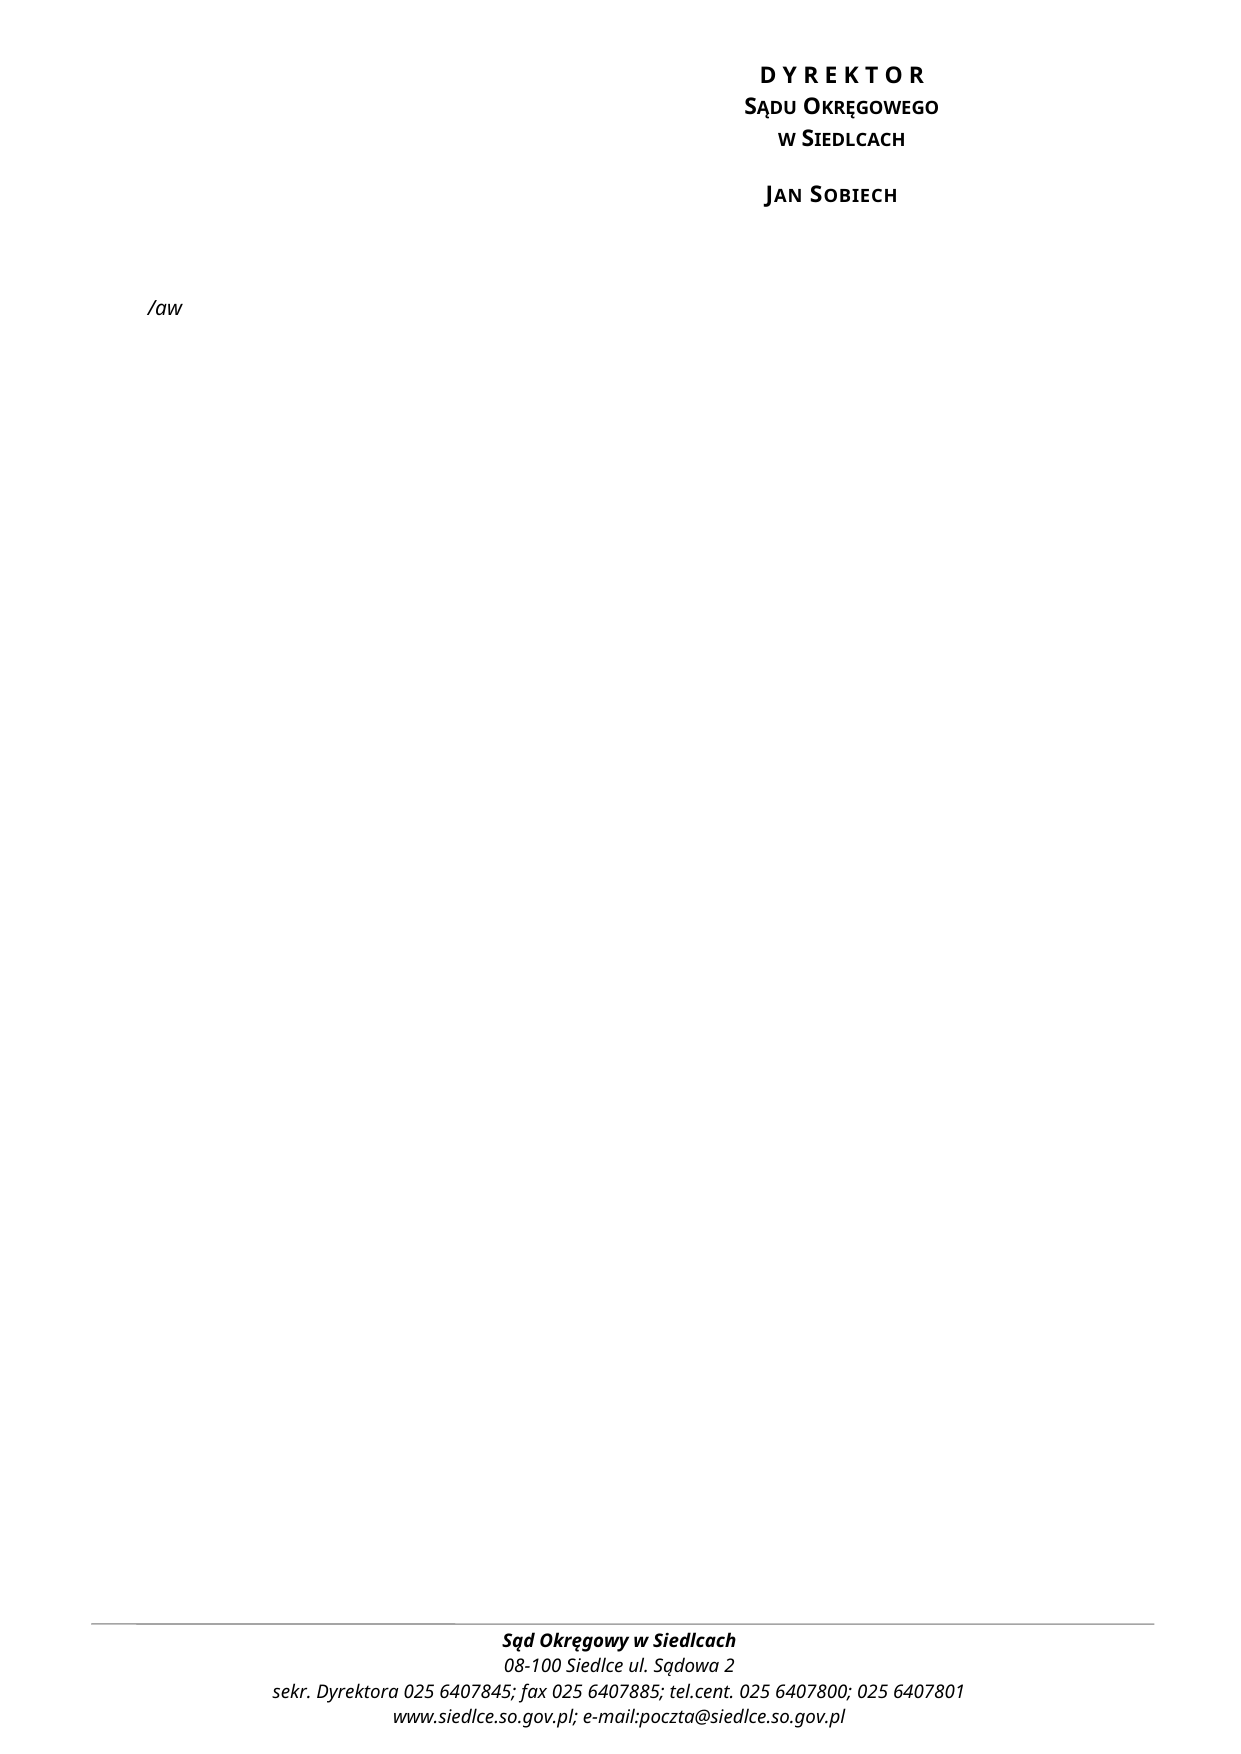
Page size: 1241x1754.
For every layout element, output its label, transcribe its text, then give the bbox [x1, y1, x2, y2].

list /aw [148, 293, 1093, 322]
text Sądu Okręgowego [591, 90, 1093, 122]
text w Siedlcach [591, 122, 1093, 153]
text DYREKTOR [591, 59, 1093, 90]
text Jan Sobiech [738, 178, 1093, 209]
